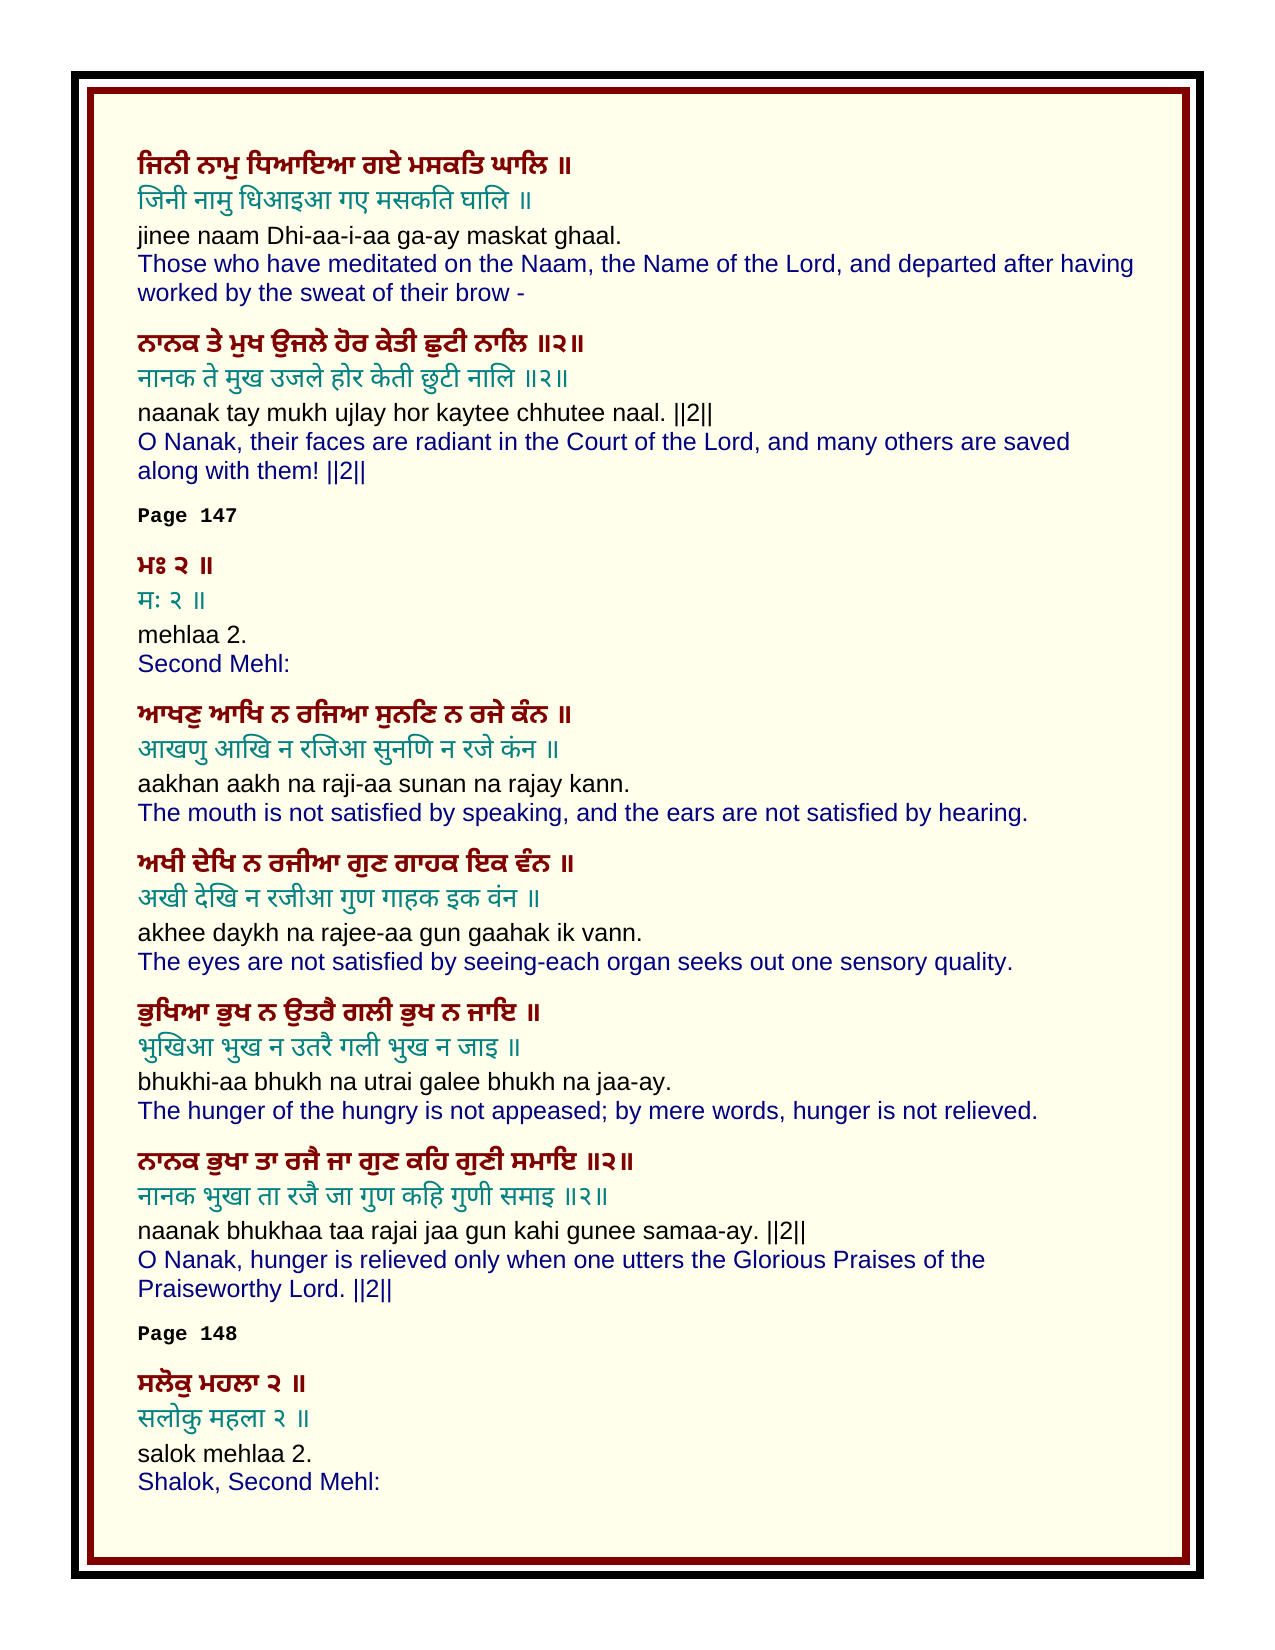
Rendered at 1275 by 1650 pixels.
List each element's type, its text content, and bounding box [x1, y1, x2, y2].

text The eyes are not satisfied by seeing-each organ seeks out one sensory quality. [137, 947, 1138, 976]
text ਆਖਣੁ ਆਖਿ ਨ ਰਜਿਆ ਸੁਨਣਿ ਨ ਰਜੇ ਕੰਨ ॥ [137, 699, 1138, 734]
text ਮਃ ੨ ॥ [137, 550, 1138, 585]
text ਭੁਖਿਆ ਭੁਖ ਨ ਉਤਰੈ ਗਲੀ ਭੁਖ ਨ ਜਾਇ ॥ [137, 997, 1138, 1032]
text O Nanak, their faces are radiant in the Court of the Lord, and many others are saved along with them! ||2|| [137, 427, 1138, 484]
text ਅਖੀ ਦੇਖਿ ਨ ਰਜੀਆ ਗੁਣ ਗਾਹਕ ਇਕ ਵੰਨ ॥ [137, 848, 1138, 883]
text The mouth is not satisfied by speaking, and the ears are not satisfied by hearing. [137, 798, 1138, 827]
text mehlaa 2. [137, 621, 1138, 649]
text salok mehlaa 2. [137, 1438, 1138, 1467]
text O Nanak, hunger is relieved only when one utters the Glorious Praises of the Praiseworthy Lord. ||2|| [137, 1245, 1138, 1303]
text भुखिआ भुख न उतरै गली भुख न जाइ ॥ [137, 1032, 1138, 1067]
text ਜਿਨੀ ਨਾਮੁ ਧਿਆਇਆ ਗਏ ਮਸਕਤਿ ਘਾਲਿ ॥ [137, 150, 1138, 185]
text ਸਲੋਕੁ ਮਹਲਾ ੨ ॥ [137, 1368, 1138, 1403]
text मः २ ॥ [137, 585, 1138, 621]
text ਨਾਨਕ ਭੁਖਾ ਤਾ ਰਜੈ ਜਾ ਗੁਣ ਕਹਿ ਗੁਣੀ ਸਮਾਇ ॥੨॥ [137, 1146, 1138, 1181]
text Those who have meditated on the Naam, the Name of the Lord, and departed after having worked by the sweat of their brow - [137, 249, 1138, 307]
text The hunger of the hungry is not appeased; by mere words, hunger is not relieved. [137, 1096, 1138, 1125]
text नानक भुखा ता रजै जा गुण कहि गुणी समाइ ॥२॥ [137, 1181, 1138, 1216]
text naanak tay mukh ujlay hor kaytee chhutee naal. ||2|| [137, 398, 1138, 427]
text Page 147 [137, 505, 1138, 529]
text akhee daykh na rajee-aa gun gaahak ik vann. [137, 918, 1138, 947]
text Shalok, Second Mehl: [137, 1467, 1138, 1496]
text आखणु आखि न रजिआ सुनणि न रजे कंन ॥ [137, 734, 1138, 769]
text bhukhi-aa bhukh na utrai galee bhukh na jaa-ay. [137, 1067, 1138, 1096]
text अखी देखि न रजीआ गुण गाहक इक वंन ॥ [137, 883, 1138, 918]
text सलोकु महला २ ॥ [137, 1403, 1138, 1438]
text Page 148 [137, 1323, 1138, 1347]
text जिनी नामु धिआइआ गए मसकति घालि ॥ [137, 185, 1138, 221]
text aakhan aakh na raji-aa sunan na rajay kann. [137, 769, 1138, 798]
text jinee naam Dhi-aa-i-aa ga-ay maskat ghaal. [137, 221, 1138, 249]
text ਨਾਨਕ ਤੇ ਮੁਖ ਉਜਲੇ ਹੋਰ ਕੇਤੀ ਛੁਟੀ ਨਾਲਿ ॥੨॥ [137, 328, 1138, 363]
text Second Mehl: [137, 649, 1138, 678]
text नानक ते मुख उजले होर केती छुटी नालि ॥२॥ [137, 363, 1138, 398]
text naanak bhukhaa taa rajai jaa gun kahi gunee samaa-ay. ||2|| [137, 1216, 1138, 1245]
